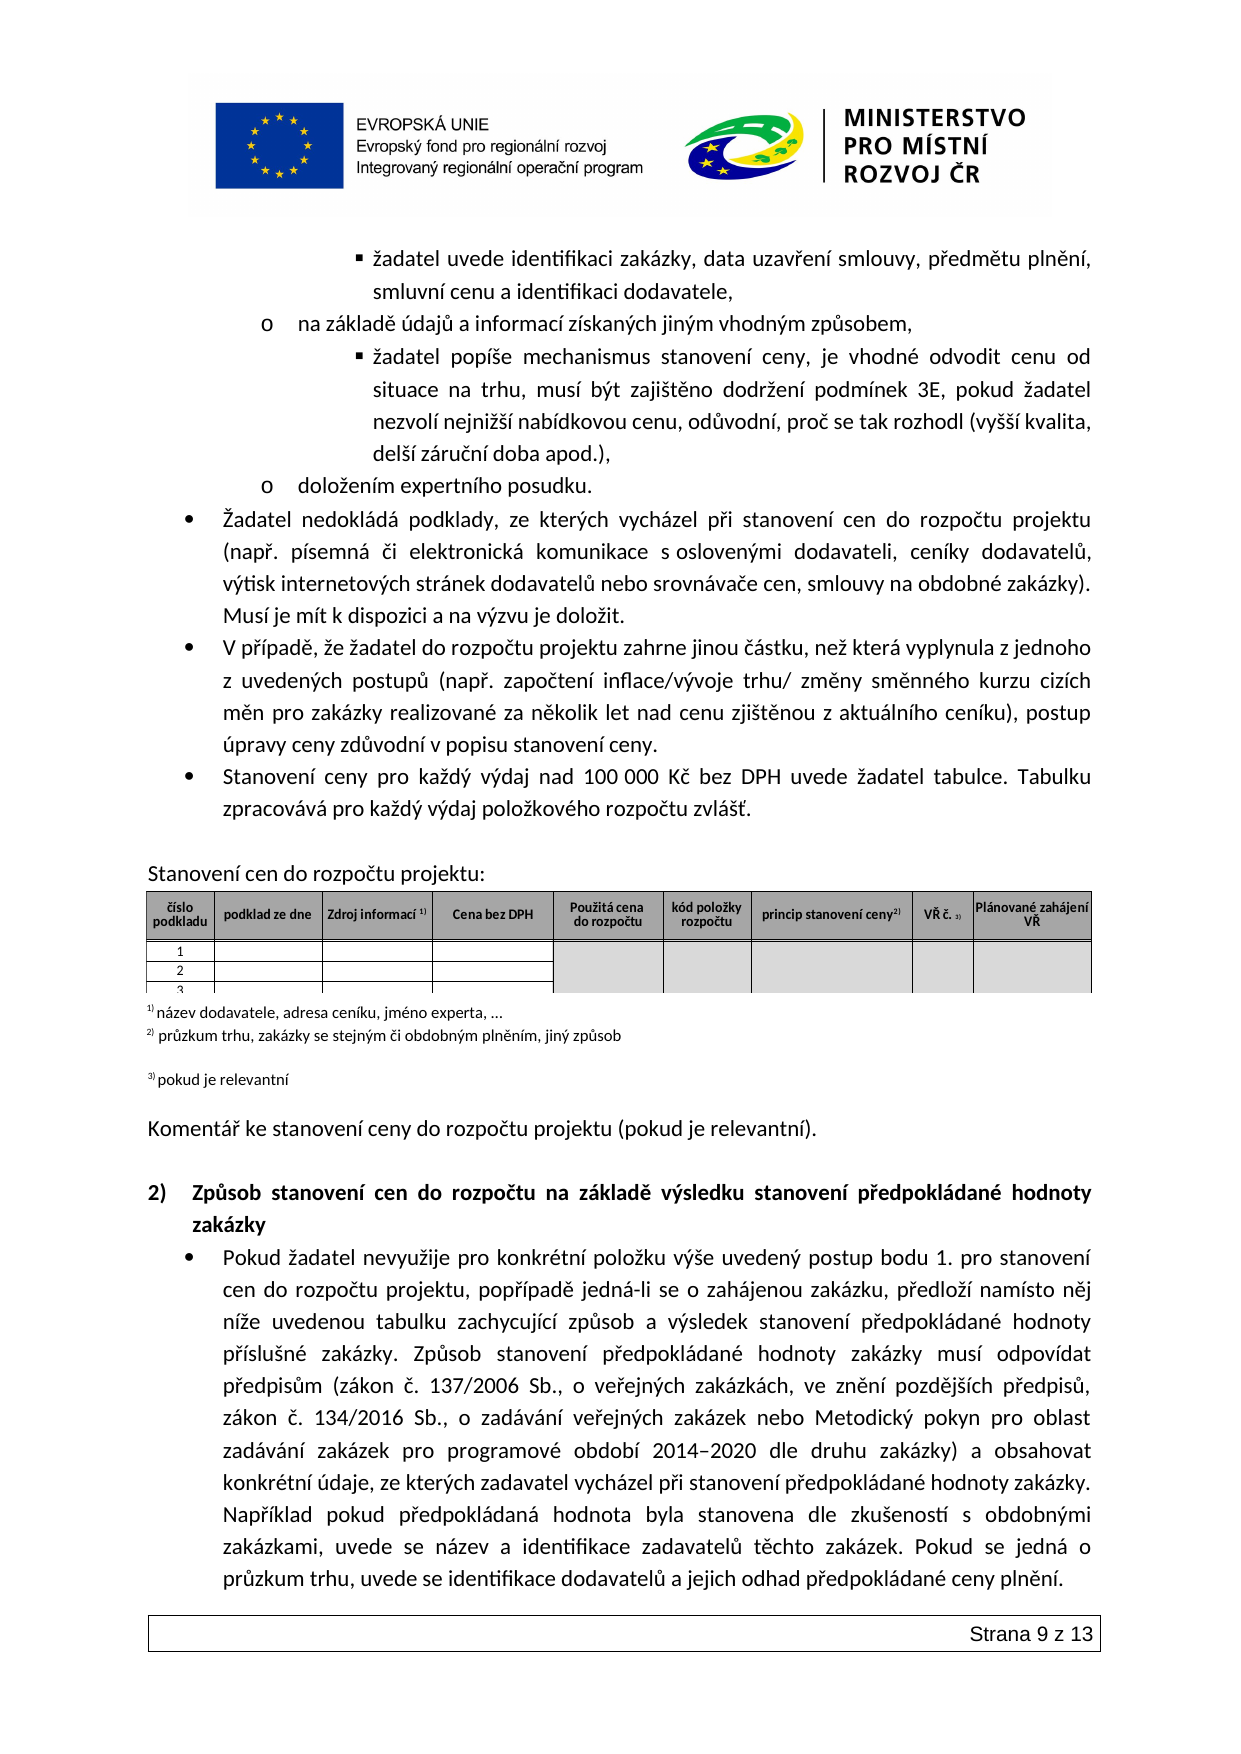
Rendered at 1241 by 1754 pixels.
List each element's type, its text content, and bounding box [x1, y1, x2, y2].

list V případě, že žadatel do rozpočtu projektu zahrne jinou částku, než která vyplynula z jednoho z uvedených postupů (např. započtení inflace/vývoje trhu/ změny směnného kurzu cizích měn pro zakázky realizované za několik let nad cenu zjištěnou z aktuálního ceníku), postup úpravy ceny zdůvodní v popisu stanovení ceny. [185, 633, 1093, 758]
list Komentář ke stanovení ceny do rozpočtu projektu (pokud je relevantní). [148, 1114, 1093, 1142]
list žadatel uvede identifikaci zakázky, data uzavření smlouvy, předmětu plnění, smluvní cenu a identifikaci dodavatele, [354, 244, 1093, 305]
picture [187, 73, 1053, 217]
list žadatel popíše mechanismus stanovení ceny, je vhodné odvodit cenu od situace na trhu, musí být zajištěno dodržení podmínek 3E, pokud žadatel nezvolí nejnižší nabídkovou cenu, odůvodní, proč se tak rozhodl (vyšší kvalita, delší záruční doba apod.), [354, 342, 1093, 467]
list Žadatel nedokládá podklady, ze kterých vycházel při stanovení cen do rozpočtu projektu (např. písemná či elektronická komunikace s oslovenými dodavateli, ceníky dodavatelů, výtisk internetových stránek dodavatelů nebo srovnávače cen, smlouvy na obdobné zakázky). Musí je mít k dispozici a na výzvu je doložit. [185, 505, 1093, 629]
list doložením expertního posudku. [260, 471, 1093, 500]
list Pokud žadatel nevyužije pro konkrétní položku výše uvedený postup bodu 1. pro stanovení cen do rozpočtu projektu, popřípadě jedná-li se o zahájenou zakázku, předloží namísto něj níže uvedenou tabulku zachycující způsob a výsledek stanovení předpokládané hodnoty příslušné zakázky. Způsob stanovení předpokládané hodnoty zakázky musí odpovídat předpisům (zákon č. 137/2006 Sb., o veřejných zakázkách, ve znění pozdějších předpisů, zákon č. 134/2016 Sb., o zadávání veřejných zakázek nebo Metodický pokyn pro oblast zadávání zakázek pro programové období 2014–2020 dle druhu zakázky) a obsahovat konkrétní údaje, ze kterých zadavatel vycházel při stanovení předpokládané hodnoty zakázky. Například pokud předpokládaná hodnota byla stanovena dle zkušeností s obdobnými zakázkami, uvede se název a identifikace zadavatelů těchto zakázek. Pokud se jedná o průzkum trhu, uvede se identifikace dodavatelů a jejich odhad předpokládané ceny plnění. [185, 1243, 1093, 1592]
list 2) průzkum trhu, zakázky se stejným či obdobným plněním, jiný způsob [146, 1026, 1093, 1046]
list 1) název dodavatele, adresa ceníku, jméno experta, … [146, 1002, 1093, 1022]
list Stanovení ceny pro každý výdaj nad 100 000 Kč bez DPH uvede žadatel tabulce. Tabulku zpracovává pro každý výdaj položkového rozpočtu zvlášť. [185, 762, 1093, 822]
text 3) pokud je relevantní [148, 1070, 1093, 1090]
list Stanovení cen do rozpočtu projektu: [148, 859, 1093, 887]
list na základě údajů a informací získaných jiným vhodným způsobem, [260, 309, 1093, 338]
list Způsob stanovení cen do rozpočtu na základě výsledku stanovení předpokládané hodnoty zakázky [148, 1178, 1093, 1238]
